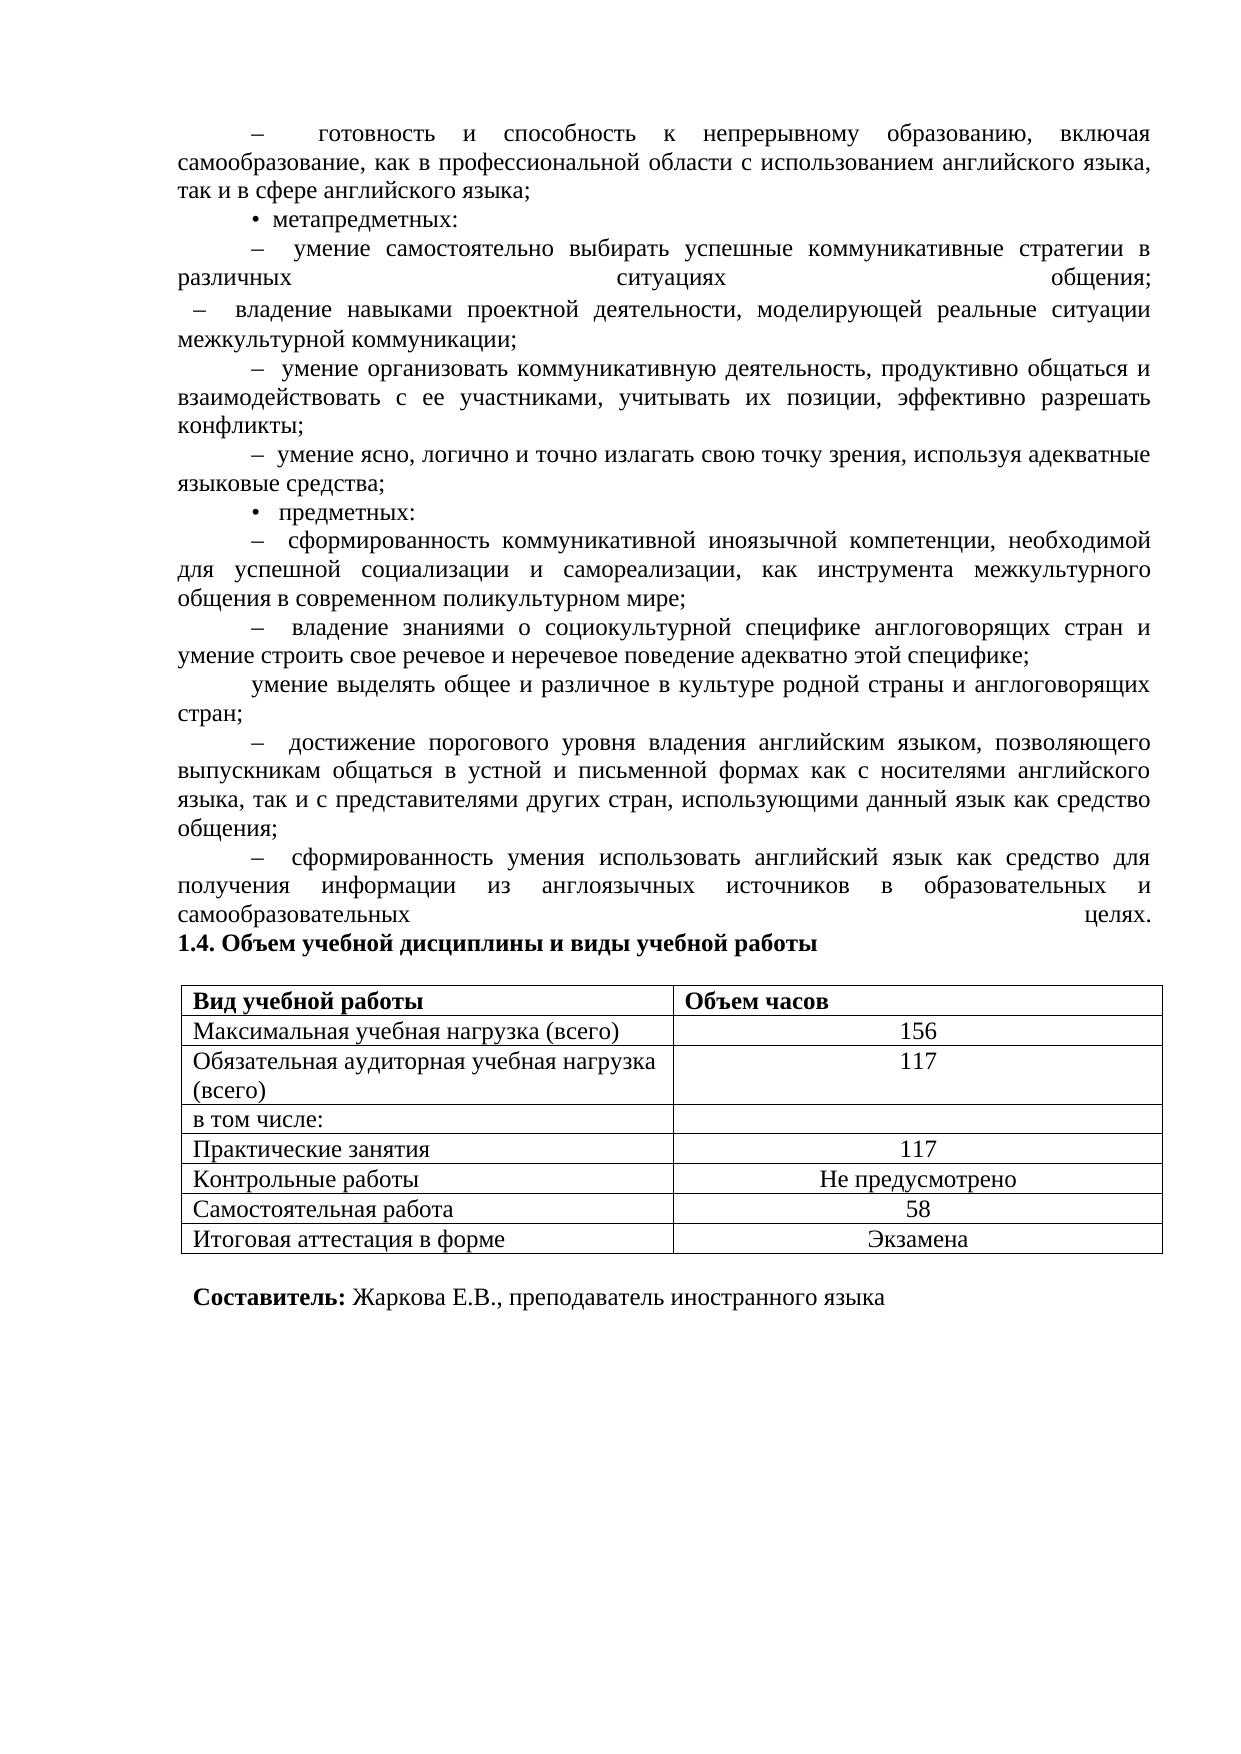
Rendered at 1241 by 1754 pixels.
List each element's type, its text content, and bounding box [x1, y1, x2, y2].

table_cell Самостоятельная работа [182, 1194, 673, 1223]
table_cell Обязательная аудиторная учебная нагрузка (всего) [182, 1046, 673, 1103]
table_cell Контрольные работы [182, 1164, 673, 1193]
text умение выделять общее и различное в культуре родной страны и англоговорящих стран; [177, 669, 1152, 727]
table_cell в том числе: [182, 1105, 673, 1133]
text Составитель: Жаркова Е.В., преподаватель иностранного языка [193, 1282, 1152, 1311]
text – сформированность коммуникативной иноязычной компетенции, необходимой для успешной социализации и самореализации, как инструмента межкультурного общения в современном поликультурном мире; [177, 525, 1152, 612]
table_header Вид учебной работы [182, 986, 673, 1015]
text – умение ясно, логично и точно излагать свою точку зрения, используя адекватные языковые средства; [177, 439, 1152, 497]
text – владение знаниями о социокультурной специфике англоговорящих стран и умение строить свое речевое и неречевое поведение адекватно этой специфике; [177, 612, 1152, 669]
table_cell Практические занятия [182, 1134, 673, 1163]
text • метапредметных: [177, 204, 1152, 233]
text – сформированность умения использовать английский язык как средство для получения информации из англоязычных источников в образовательных и самообразовательных целях. 1.4. Объем учебной дисциплины и виды учебной работы [177, 842, 1152, 957]
table_cell Не предусмотрено [674, 1164, 1162, 1193]
text • предметных: [177, 497, 1152, 525]
text – готовность и способность к непрерывному образованию, включая самообразование, как в профессиональной области с использованием английского языка, так и в сфере английского языка; [177, 118, 1152, 204]
table_cell Итоговая аттестация в форме [182, 1224, 673, 1252]
text – достижение порогового уровня владения английским языком, позволяющего выпускникам общаться в устной и письменной формах как с носителями английского языка, так и с представителями других стран, использующими данный язык как средство общения; [177, 727, 1152, 842]
text – умение самостоятельно выбирать успешные коммуникативные стратегии в различных ситуациях общения; – владение навыками проектной деятельности, моделирующей реальные ситуации межкультурной коммуникации; [177, 233, 1152, 353]
table_header Объем часов [674, 986, 1162, 1015]
table_cell 156 [674, 1016, 1162, 1045]
table_cell [674, 1105, 1162, 1133]
table_cell Экзамена [674, 1224, 1162, 1252]
table_cell 117 [674, 1046, 1162, 1103]
table_cell 117 [674, 1134, 1162, 1163]
table_cell 58 [674, 1194, 1162, 1223]
table_cell Максимальная учебная нагрузка (всего) [182, 1016, 673, 1045]
text – умение организовать коммуникативную деятельность, продуктивно общаться и взаимодействовать с ее участниками, учитывать их позиции, эффективно разрешать конфликты; [177, 353, 1152, 439]
